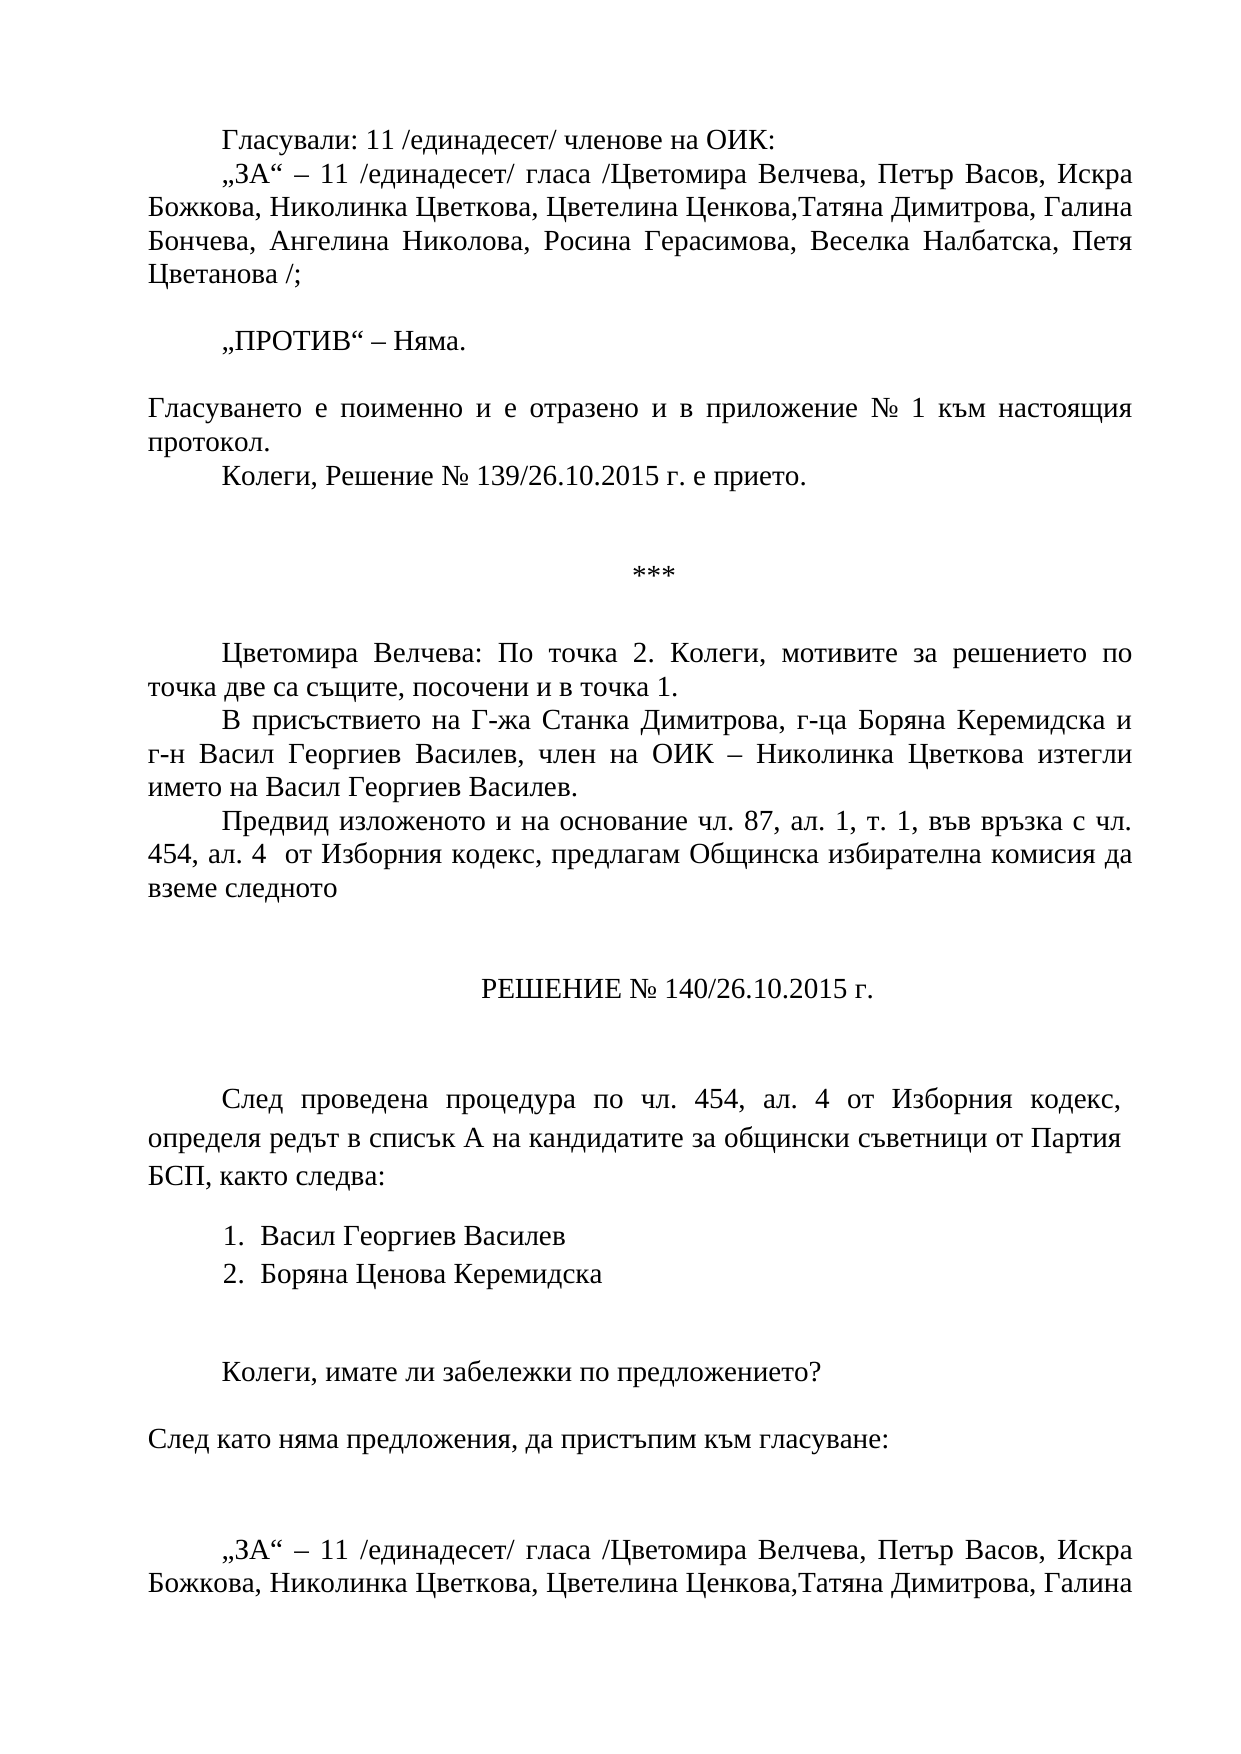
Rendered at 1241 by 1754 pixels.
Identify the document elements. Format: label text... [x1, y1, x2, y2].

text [148, 1532, 1133, 1599]
text Колеги, имате ли забележки по предложението? [148, 1354, 1133, 1388]
text Гласуването е поименно и е отразено и в приложение № 1 към настоящия протокол. [148, 391, 1133, 458]
text Гласували: 11 /единадесет/ членове на ОИК: [148, 122, 1133, 156]
text „ПРОТИВ“ – Няма. [148, 323, 1133, 357]
list Васил Георгиев Василев [223, 1218, 1122, 1251]
text РЕШЕНИЕ № 140/26.10.2015 г. [148, 971, 1133, 1004]
text *** [148, 558, 1122, 592]
text Предвид изложеното и на основание чл. 87, ал. 1, т. 1, във връзка с чл. 454, ал. 4 от Изборния кодекс, предлагам Общинска избирателна комисия да вземе следното [148, 803, 1133, 904]
text След проведена процедура по чл. 454, ал. 4 от Изборния кодекс, определя редът в списък А на кандидатите за общински съветници от Партия БСП, както следва: [148, 1081, 1122, 1192]
text В присъствието на Г-жа Станка Димитрова, г-ца Боряна Керемидска и г-н Васил Георгиев Василев, член на ОИК – Николинка Цветкова изтегли името на Васил Георгиев Василев. [148, 702, 1133, 803]
text Цветомира Велчева: По точка 2. Колеги, мотивите за решението по точка две са същите, посочени и в точка 1. [148, 635, 1133, 702]
text Колеги, Решение № 139/26.10.2015 г. е прието. [148, 458, 1133, 491]
text След като няма предложения, да пристъпим към гласуване: [148, 1421, 1133, 1455]
list Боряна Ценова Керемидска [223, 1256, 1122, 1290]
